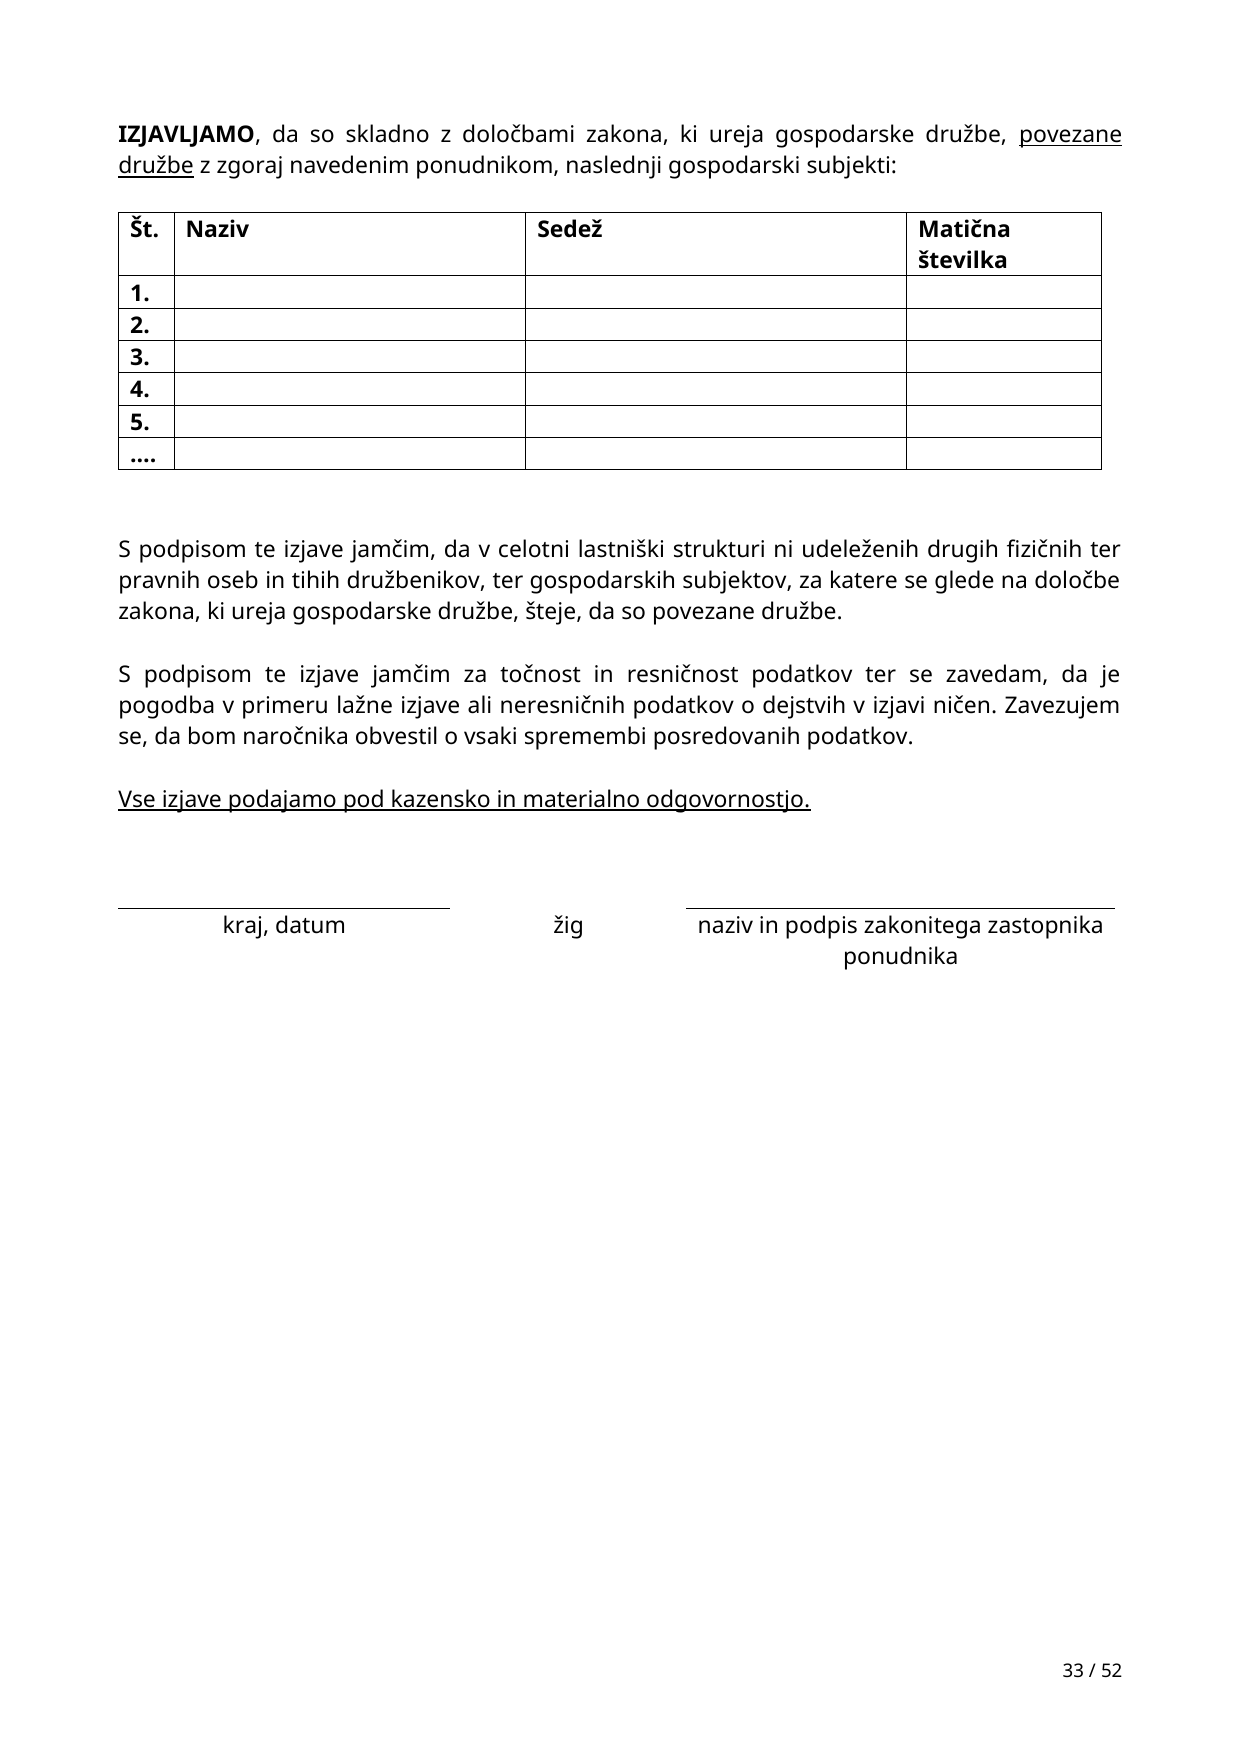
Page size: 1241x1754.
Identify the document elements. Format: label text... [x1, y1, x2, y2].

table_cell [907, 341, 1101, 372]
table_cell [175, 309, 525, 340]
table_cell 5. [119, 406, 174, 437]
table_cell 4. [119, 373, 174, 404]
text IZJAVLJAMO, da so skladno z določbami zakona, ki ureja gospodarske družbe, povezane družbe z zgoraj navedenim ponudnikom, naslednji gospodarski subjekti: [118, 118, 1122, 181]
table_cell [526, 341, 906, 372]
text S podpisom te izjave jamčim, da v celotni lastniški strukturi ni udeleženih drugih fizičnih ter pravnih oseb in tihih družbenikov, ter gospodarskih subjektov, za katere se glede na določbe zakona, ki ureja gospodarske družbe, šteje, da so povezane družbe. [118, 533, 1122, 626]
table_cell [175, 341, 525, 372]
text S podpisom te izjave jamčim za točnost in resničnost podatkov ter se zavedam, da je pogodba v primeru lažne izjave ali neresničnih podatkov o dejstvih v izjavi ničen. Zavezujem se, da bom naročnika obvestil o vsaki spremembi posredovanih podatkov. [118, 658, 1122, 751]
table_cell [175, 406, 525, 437]
table_cell [526, 309, 906, 340]
table_cell 2. [119, 309, 174, 340]
table_cell [526, 276, 906, 308]
text Vse izjave podajamo pod kazensko in materialno odgovornostjo. [118, 783, 1122, 814]
table_header Matična številka [907, 213, 1101, 275]
table_cell 1. [119, 276, 174, 308]
table_cell [907, 309, 1101, 340]
table_header Sedež [526, 213, 906, 275]
table_cell [526, 406, 906, 437]
table_cell [907, 438, 1101, 469]
table_cell [526, 373, 906, 404]
table_cell [175, 373, 525, 404]
table_header kraj, datum [118, 909, 450, 971]
table_cell [175, 438, 525, 469]
table_cell …. [119, 438, 174, 469]
table_cell [175, 276, 525, 308]
table_header naziv in podpis zakonitega zastopnika ponudnika [686, 909, 1115, 971]
table_cell [907, 406, 1101, 437]
table_header Naziv [175, 213, 525, 275]
table_header Št. [119, 213, 174, 275]
table_header žig [450, 908, 686, 971]
table_cell 3. [119, 341, 174, 372]
table_cell [526, 438, 906, 469]
table_cell [907, 276, 1101, 308]
table_cell [907, 373, 1101, 404]
